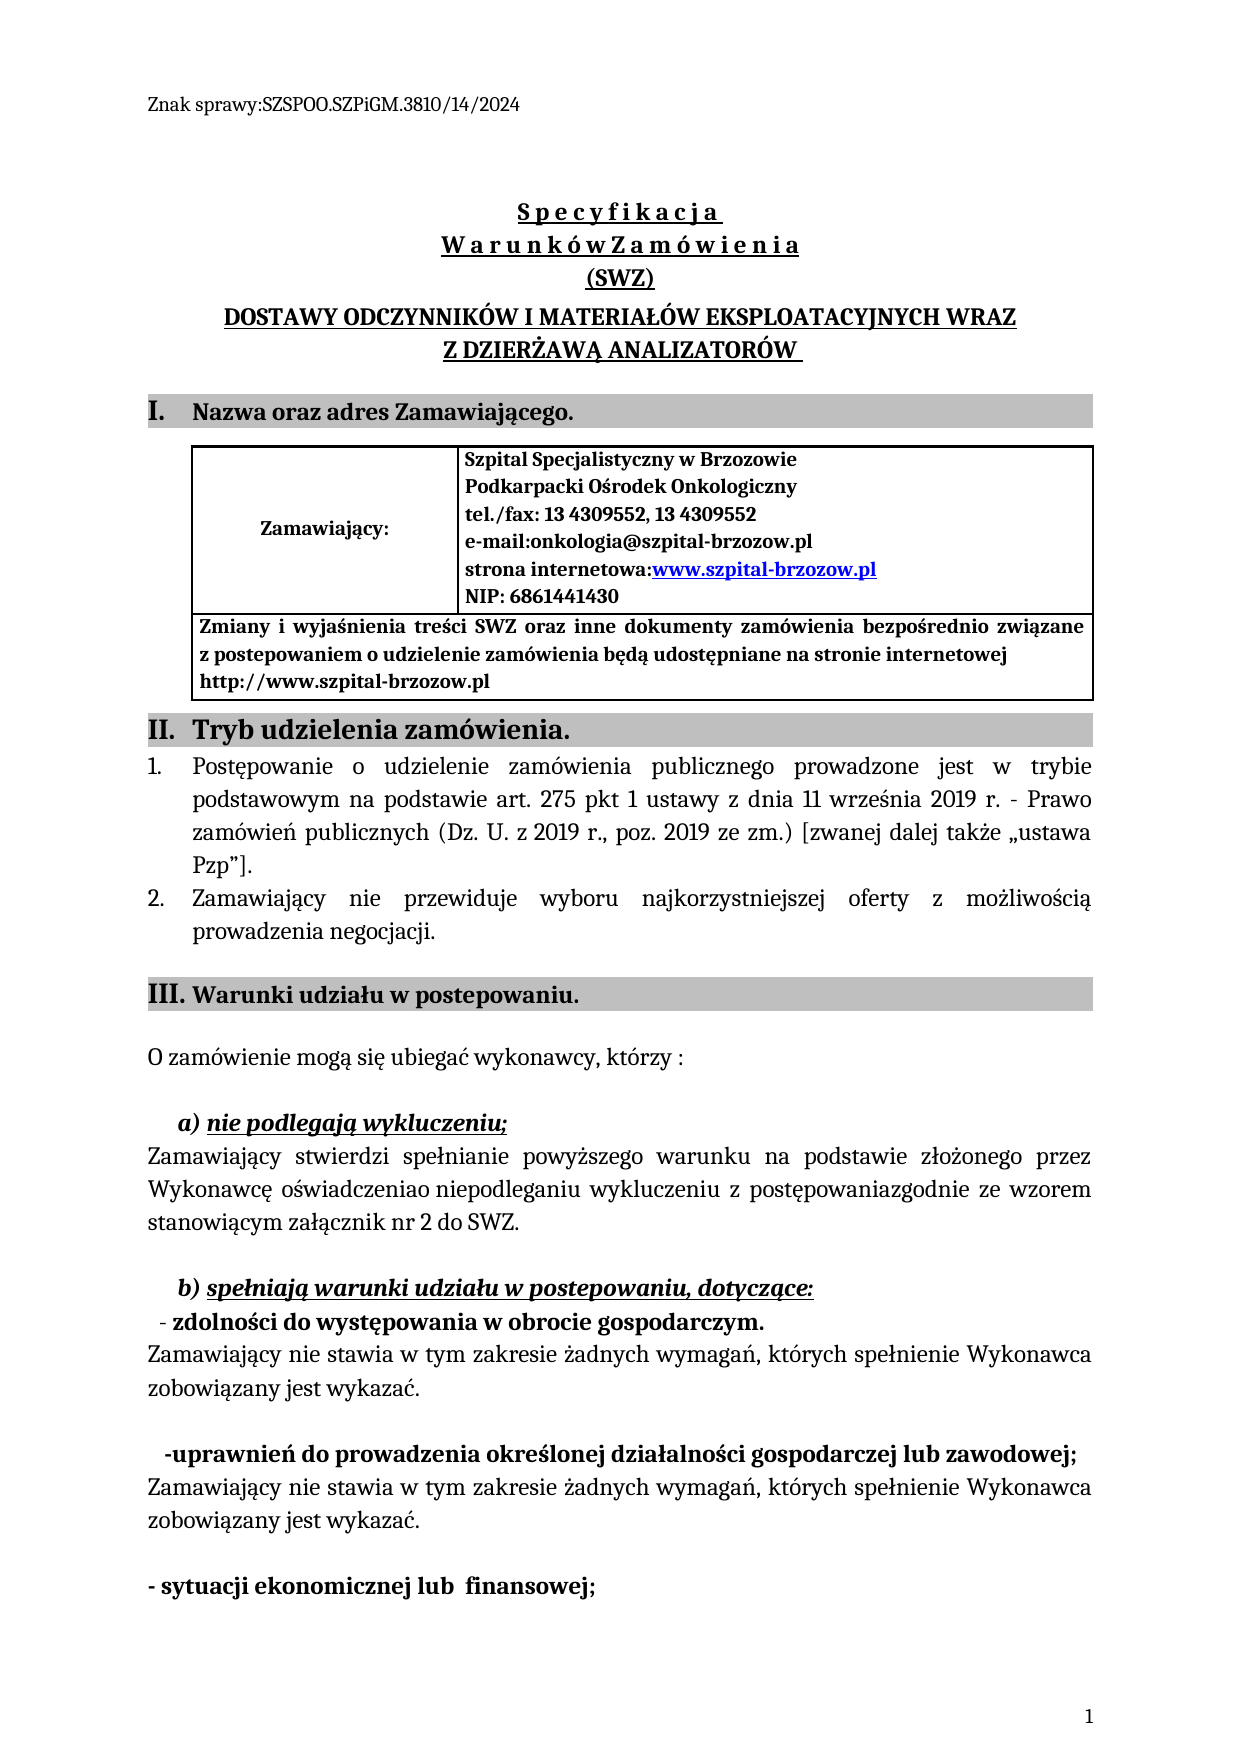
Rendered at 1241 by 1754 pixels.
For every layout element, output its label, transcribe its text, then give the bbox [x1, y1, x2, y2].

list nie podlegają wykluczeniu; [177, 1109, 1093, 1138]
list Zamawiający nie przewiduje wyboru najkorzystniejszej oferty z możliwością prowadzenia negocjacji. [148, 884, 1093, 945]
text Zamawiający nie stawia w tym zakresie żadnych wymagań, których spełnienie Wykonawca zobowiązany jest wykazać. [148, 1340, 1093, 1402]
table_cell Zmiany i wyjaśnienia treści SWZ oraz inne dokumenty zamówienia bezpośrednio związane z postepowaniem o udzielenie zamówienia będą udostępniane na stronie internetowej http://www.szpital-brzozow.pl [193, 615, 1092, 698]
title DOSTAWY ODCZYNNIKÓW I MATERIAŁÓW EKSPLOATACYJNYCH WRAZ Z DZIERŻAWĄ ANALIZATORÓW [148, 303, 1093, 365]
text - sytuacji ekonomicznej lub finansowej; [148, 1572, 1093, 1600]
table_header Szpital Specjalistyczny w Brzozowie Podkarpacki Ośrodek Onkologiczny tel./fax: 13 4309552, 13 4309552 e-mail:onkologia@szpital-brzozow.pl strona internetowa:www.szpital-brzozow.pl NIP: 6861441430 [459, 448, 1092, 613]
subtitle Tryb udzielenia zamówienia. [148, 713, 1093, 747]
text Zamawiający stwierdzi spełnianie powyższego warunku na podstawie złożonego przez Wykonawcę oświadczeniao niepodleganiu wykluczeniu z postępowaniazgodnie ze wzorem stanowiącym załącznik nr 2 do SWZ. [148, 1142, 1093, 1237]
text O zamówienie mogą się ubiegać wykonawcy, którzy : [148, 1043, 1093, 1072]
list Postępowanie o udzielenie zamówienia publicznego prowadzone jest w trybie podstawowym na podstawie art. 275 pkt 1 ustawy z dnia 11 września 2019 r. - Prawo zamówień publicznych (Dz. U. z 2019 r., poz. 2019 ze zm.) [zwanej dalej także „ustawa Pzp”]. [148, 752, 1093, 879]
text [148, 1472, 1093, 1534]
text - zdolności do występowania w obrocie gospodarczym. [148, 1307, 1093, 1336]
title S p e c y f i k a c j a W a r u n k ó w Z a m ó w i e n i a (SWZ) [148, 198, 1093, 293]
list Warunki udziału w postepowaniu. [148, 977, 1093, 1011]
text -uprawnień do prowadzenia określonej działalności gospodarczej lub zawodowej; [148, 1439, 1093, 1468]
table_header Zamawiający: [193, 448, 457, 613]
subtitle Nazwa oraz adres Zamawiającego. [148, 394, 1093, 428]
list spełniają warunki udziału w postepowaniu, dotyczące: [177, 1274, 1093, 1303]
